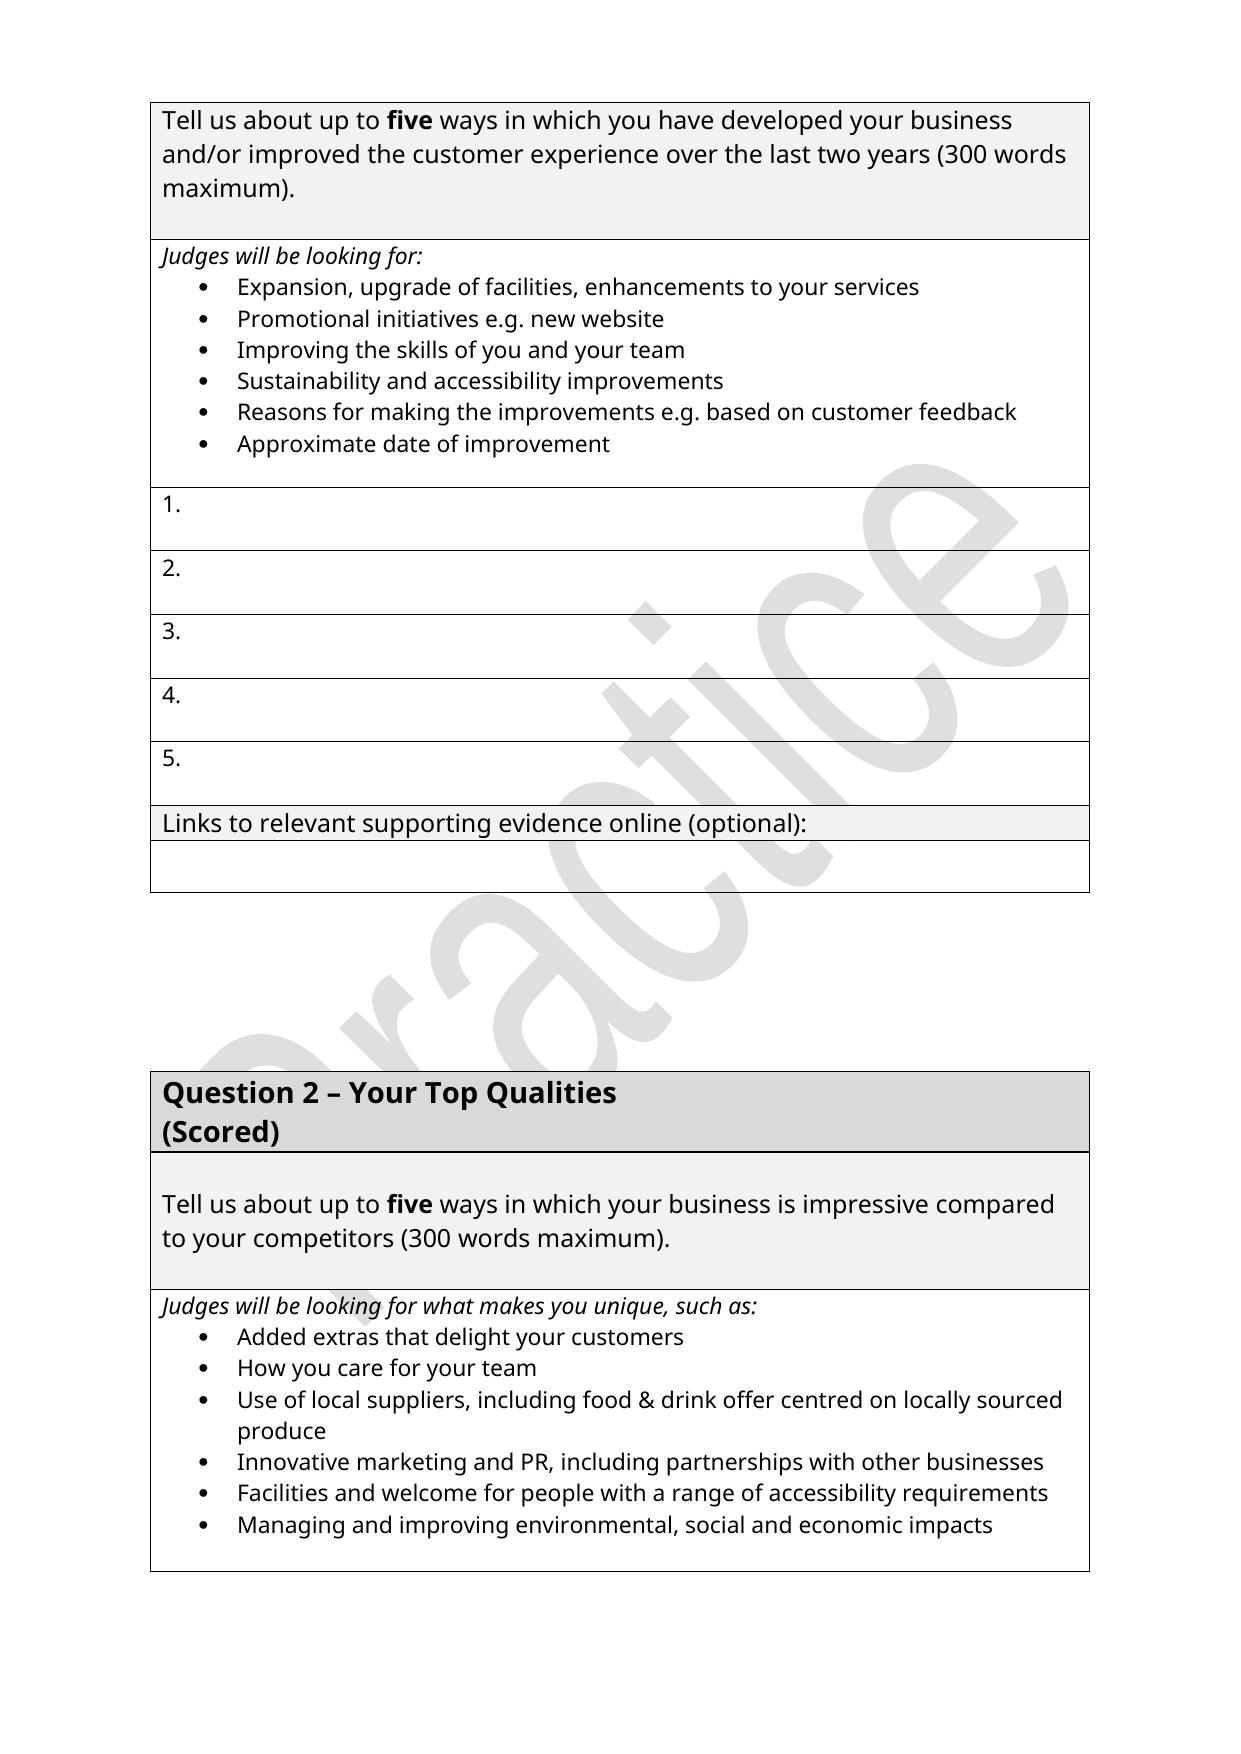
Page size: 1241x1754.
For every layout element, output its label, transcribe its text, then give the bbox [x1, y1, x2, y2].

table_cell 5. [151, 742, 1089, 804]
table_cell 2. [151, 551, 1089, 614]
table_cell Tell us about up to five ways in which your business is impressive compared to your competitors (300 words maximum). [151, 1153, 1089, 1289]
table_cell [151, 841, 1089, 892]
table_cell 3. [151, 615, 1089, 677]
table_cell Judges will be looking for: Expansion, upgrade of facilities, enhancements to your services Promotional initiatives e.g. new website Improving the skills of you and your team Sustainability and accessibility improvements Reasons for making the improvements e.g. based on customer feedback Approximate date of improvement [151, 240, 1089, 487]
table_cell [151, 103, 1089, 239]
table_cell 4. [151, 679, 1089, 741]
table_cell Judges will be looking for what makes you unique, such as: Added extras that delight your customers How you care for your team Use of local suppliers, including food & drink offer centred on locally sourced produce Innovative marketing and PR, including partnerships with other businesses Facilities and welcome for people with a range of accessibility requirements Managing and improving environmental, social and economic impacts [151, 1290, 1089, 1571]
table_header Question 2 – Your Top Qualities (Scored) [151, 1072, 1089, 1151]
table_cell 1. [151, 488, 1089, 550]
table_cell Links to relevant supporting evidence online (optional): [151, 806, 1089, 840]
